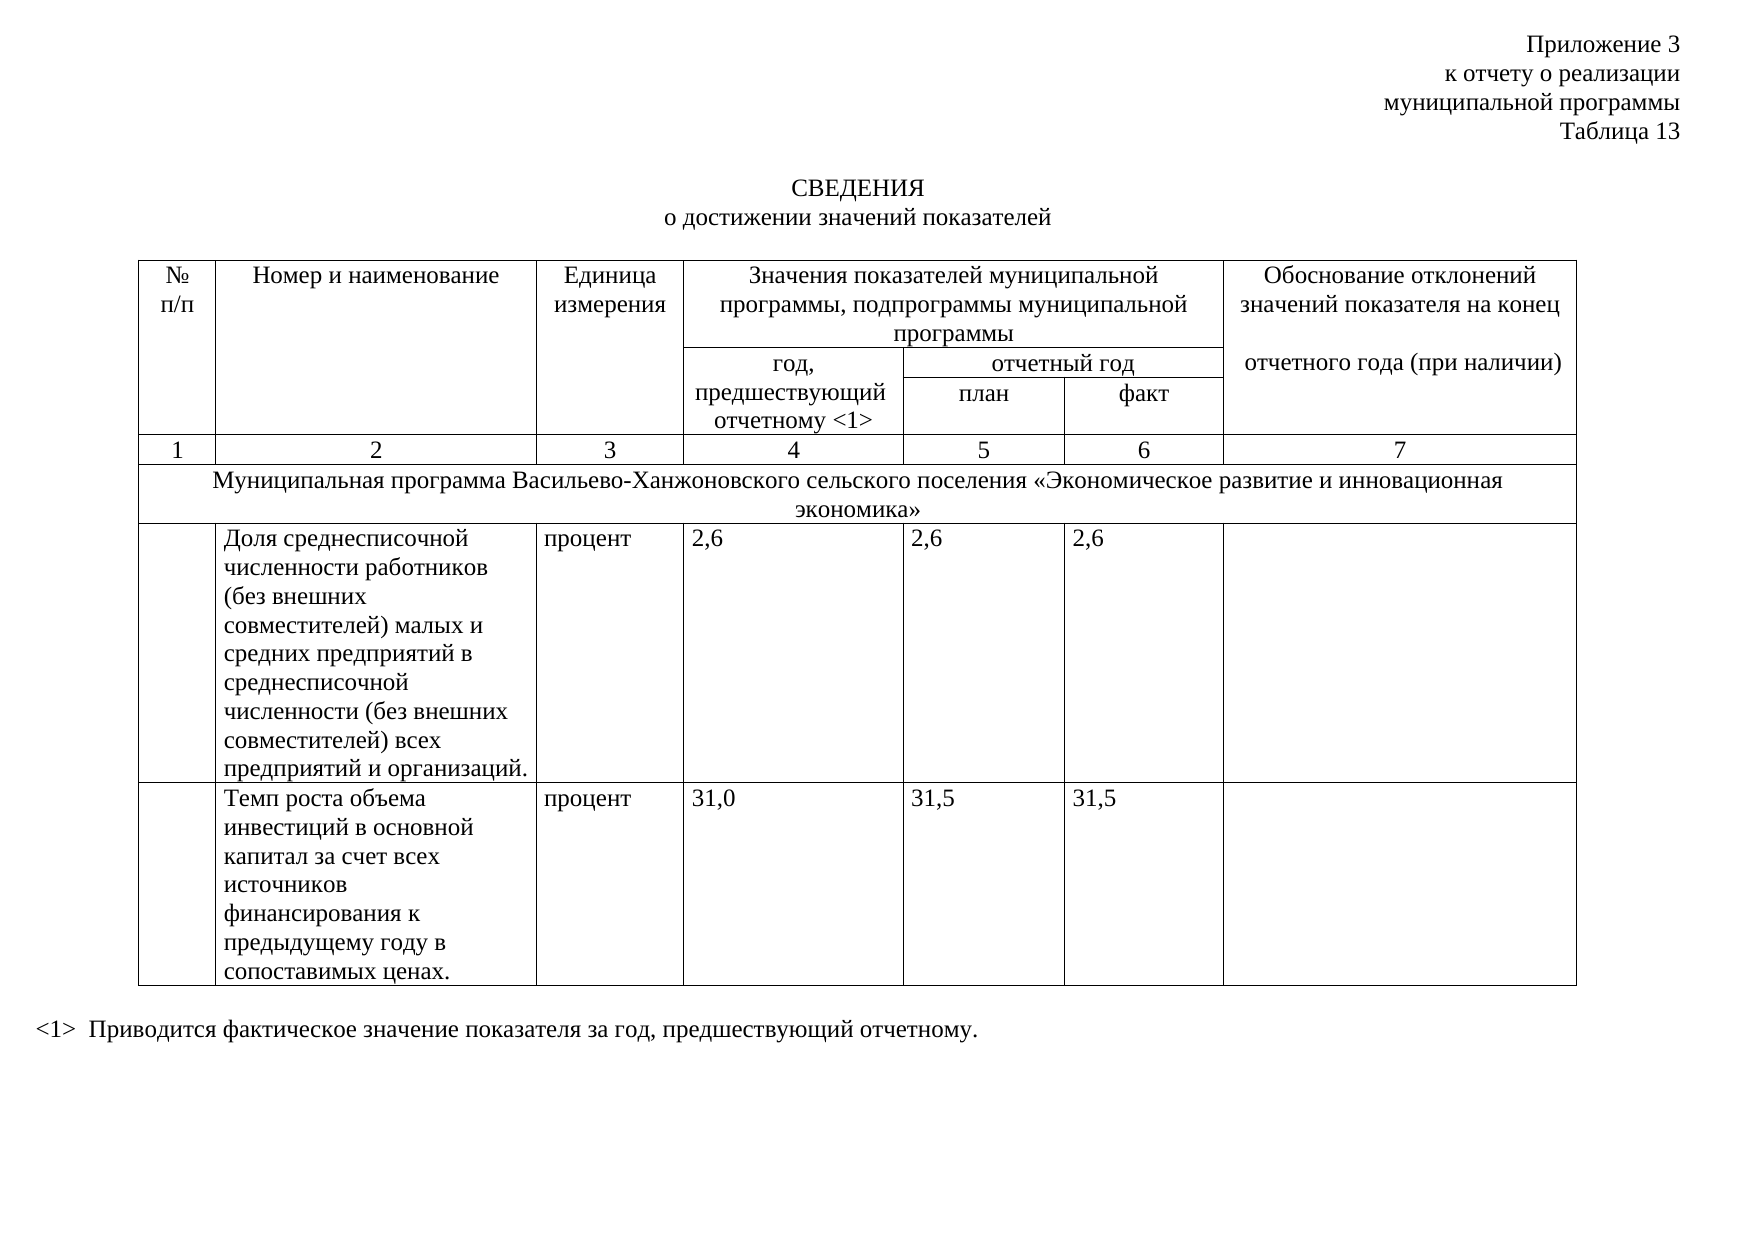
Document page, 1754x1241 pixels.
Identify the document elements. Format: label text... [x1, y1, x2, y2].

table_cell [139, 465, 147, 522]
table_cell процент [537, 524, 683, 782]
table_cell факт [1065, 378, 1223, 434]
table_cell 31,5 [1065, 783, 1223, 984]
table_cell план [904, 378, 1064, 434]
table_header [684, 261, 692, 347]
text муниципальной программы [35, 87, 1680, 116]
table_cell Доля среднесписочной численности работников (без внешних совместителей) малых и средних предприятий в среднесписочной численности (без внешних совместителей) всех предприятий и организаций. [216, 524, 536, 782]
text Таблица 13 [35, 116, 1680, 144]
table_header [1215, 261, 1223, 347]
table_cell 31,0 [684, 783, 903, 984]
table_header Номер и наименование [216, 261, 536, 434]
table_cell Темп роста объема инвестиций в основной капитал за счет всех источников финансирования к предыдущему году в сопоставимых ценах. [216, 783, 536, 984]
table_cell 2,6 [1065, 524, 1223, 782]
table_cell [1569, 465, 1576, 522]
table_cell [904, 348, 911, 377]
table_header Обоснование отклонений значений показателя на конец отчетного года (при наличии) [1224, 261, 1576, 434]
table_cell [139, 524, 215, 782]
text СВЕДЕНИЯ [35, 173, 1680, 202]
table_header Единица измерения [537, 261, 683, 434]
text <1> Приводится фактическое значение показателя за год, предшествующий отчетному. [35, 1014, 1680, 1043]
table_cell [1224, 783, 1576, 984]
table_cell [1224, 524, 1576, 782]
table_cell процент [537, 783, 683, 984]
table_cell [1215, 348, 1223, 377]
table_cell 31,5 [904, 783, 1064, 984]
table_cell [139, 783, 215, 984]
text к отчету о реализации [35, 58, 1680, 87]
table_cell 2,6 [684, 524, 903, 782]
table_cell 2,6 [904, 524, 1064, 782]
text Приложение 3 [35, 29, 1680, 58]
text о достижении значений показателей [35, 202, 1680, 231]
table_header № п/п [139, 261, 215, 434]
